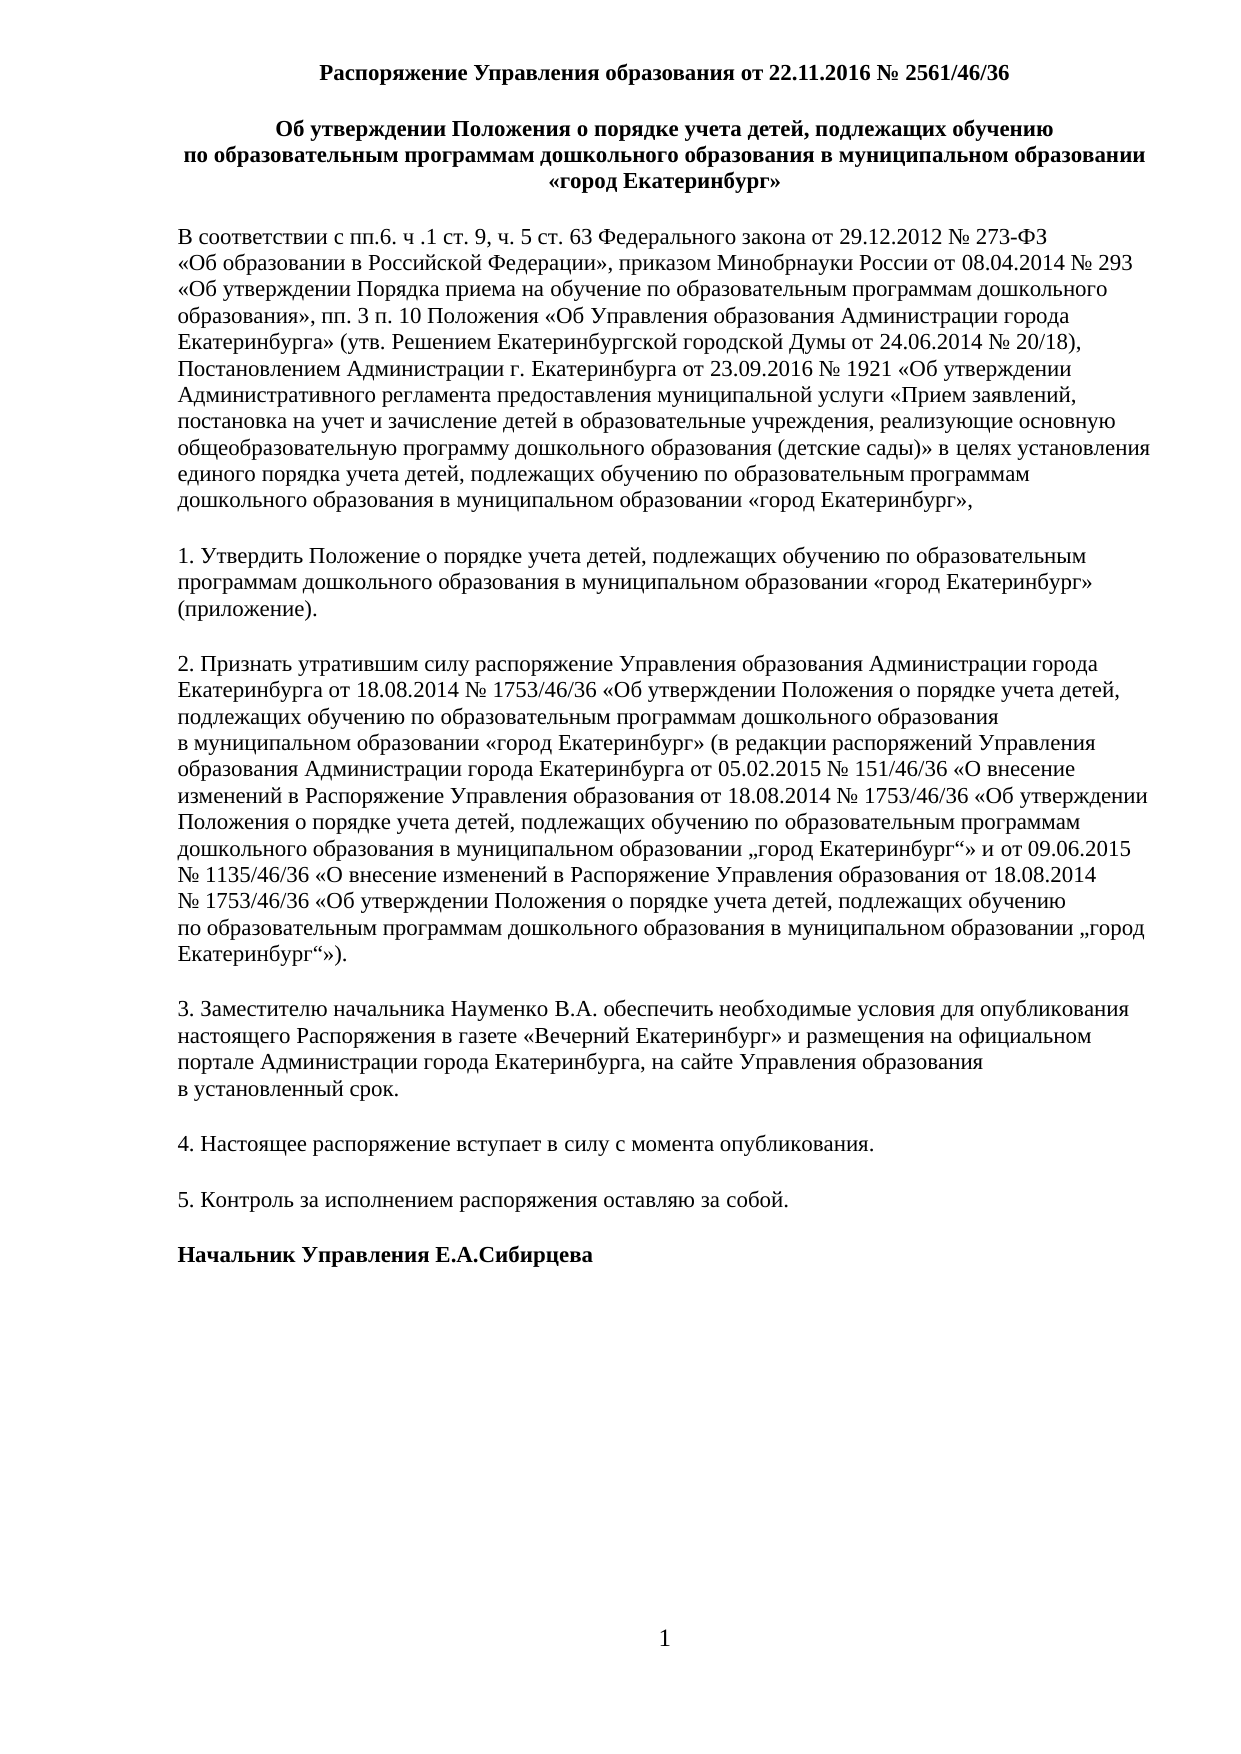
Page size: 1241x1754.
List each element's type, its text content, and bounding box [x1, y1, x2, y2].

text 4. Настоящее распоряжение вступает в силу с момента опубликования. [177, 1130, 1152, 1156]
text Начальник Управления Е.А.Сибирцева [177, 1241, 1152, 1267]
text Распоряжение Управления образования от 22.11.2016 № 2561/46/36 [177, 59, 1152, 85]
text 2. Признать утратившим силу распоряжение Управления образования Администрации города Екатеринбурга от 18.08.2014 № 1753/46/36 «Об утверждении Положения о порядке учета детей, подлежащих обучению по образовательным программам дошкольного образования в муниципальном образовании «город Екатеринбург» (в редакции распоряжений Управления образования Администрации города Екатеринбурга от 05.02.2015 № 151/46/36 «О внесение изменений в Распоряжение Управления образования от 18.08.2014 № 1753/46/36 «Об утверждении Положения о порядке учета детей, подлежащих обучению по образовательным программам дошкольного образования в муниципальном образовании „город Екатеринбург“» и от 09.06.2015 № 1135/46/36 «О внесение изменений в Распоряжение Управления образования от 18.08.2014 № 1753/46/36 «Об утверждении Положения о порядке учета детей, подлежащих обучению по образовательным программам дошкольного образования в муниципальном образовании „город Екатеринбург“»). [177, 650, 1152, 966]
text 1. Утвердить Положение о порядке учета детей, подлежащих обучению по образовательным программам дошкольного образования в муниципальном образовании «город Екатеринбург» (приложение). [177, 542, 1152, 621]
text Об утверждении Положения о порядке учета детей, подлежащих обучению по образовательным программам дошкольного образования в муниципальном образовании «город Екатеринбург» [177, 114, 1152, 194]
text В соответствии с пп.6. ч .1 ст. 9, ч. 5 ст. 63 Федерального закона от 29.12.2012 № 273-ФЗ «Об образовании в Российской Федерации», приказом Минобрнауки России от 08.04.2014 № 293 «Об утверждении Порядка приема на обучение по образовательным программам дошкольного образования», пп. 3 п. 10 Положения «Об Управления образования Администрации города Екатеринбурга» (утв. Решением Екатеринбургской городской Думы от 24.06.2014 № 20/18), Постановлением Администрации г. Екатеринбурга от 23.09.2016 № 1921 «Об утверждении Административного регламента предоставления муниципальной услуги «Прием заявлений, постановка на учет и зачисление детей в образовательные учреждения, реализующие основную общеобразовательную программу дошкольного образования (детские сады)» в целях установления единого порядка учета детей, подлежащих обучению по образовательным программам дошкольного образования в муниципальном образовании «город Екатеринбург», [177, 223, 1152, 513]
text 5. Контроль за исполнением распоряжения оставляю за собой. [177, 1186, 1152, 1212]
text 3. Заместителю начальника Науменко В.А. обеспечить необходимые условия для опубликования настоящего Распоряжения в газете «Вечерний Екатеринбург» и размещения на официальном портале Администрации города Екатеринбурга, на сайте Управления образования в установленный срок. [177, 996, 1152, 1101]
